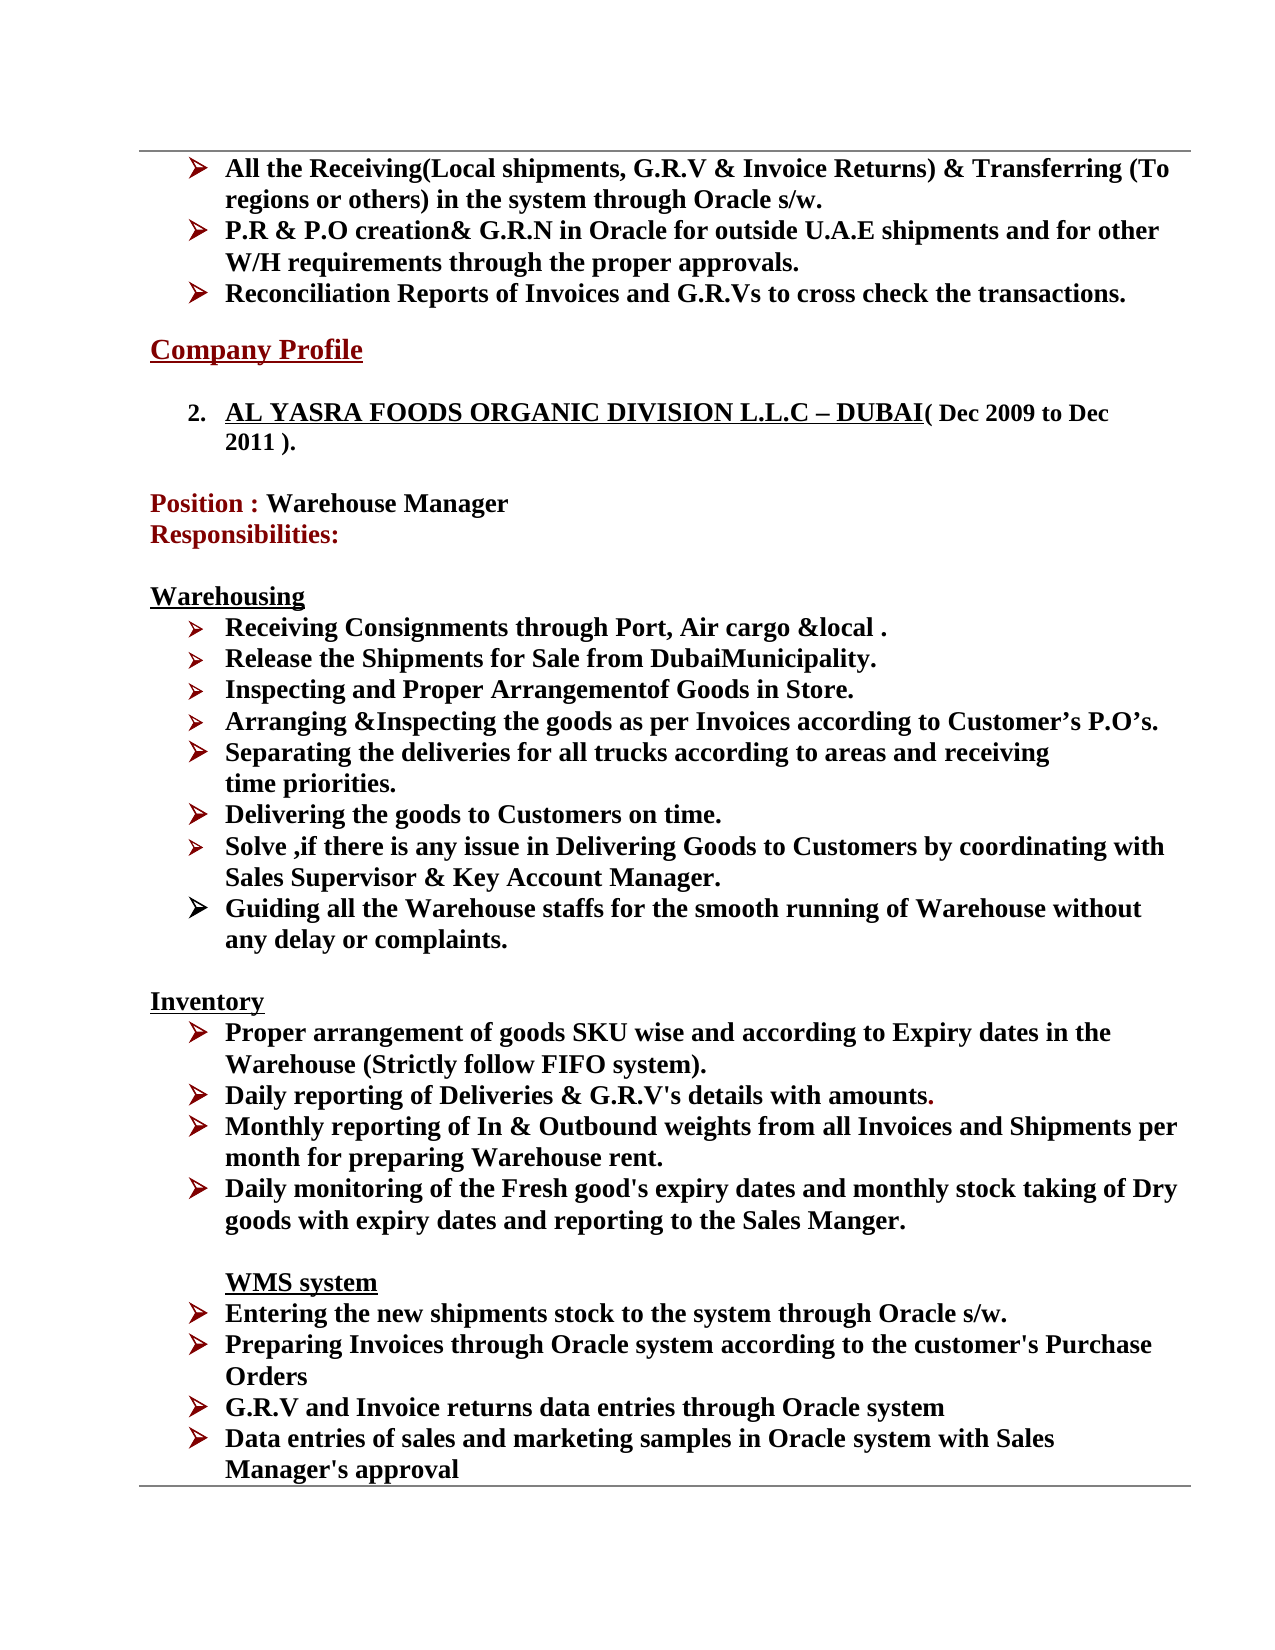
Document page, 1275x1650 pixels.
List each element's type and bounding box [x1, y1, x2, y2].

table_cell [139, 152, 1191, 1484]
